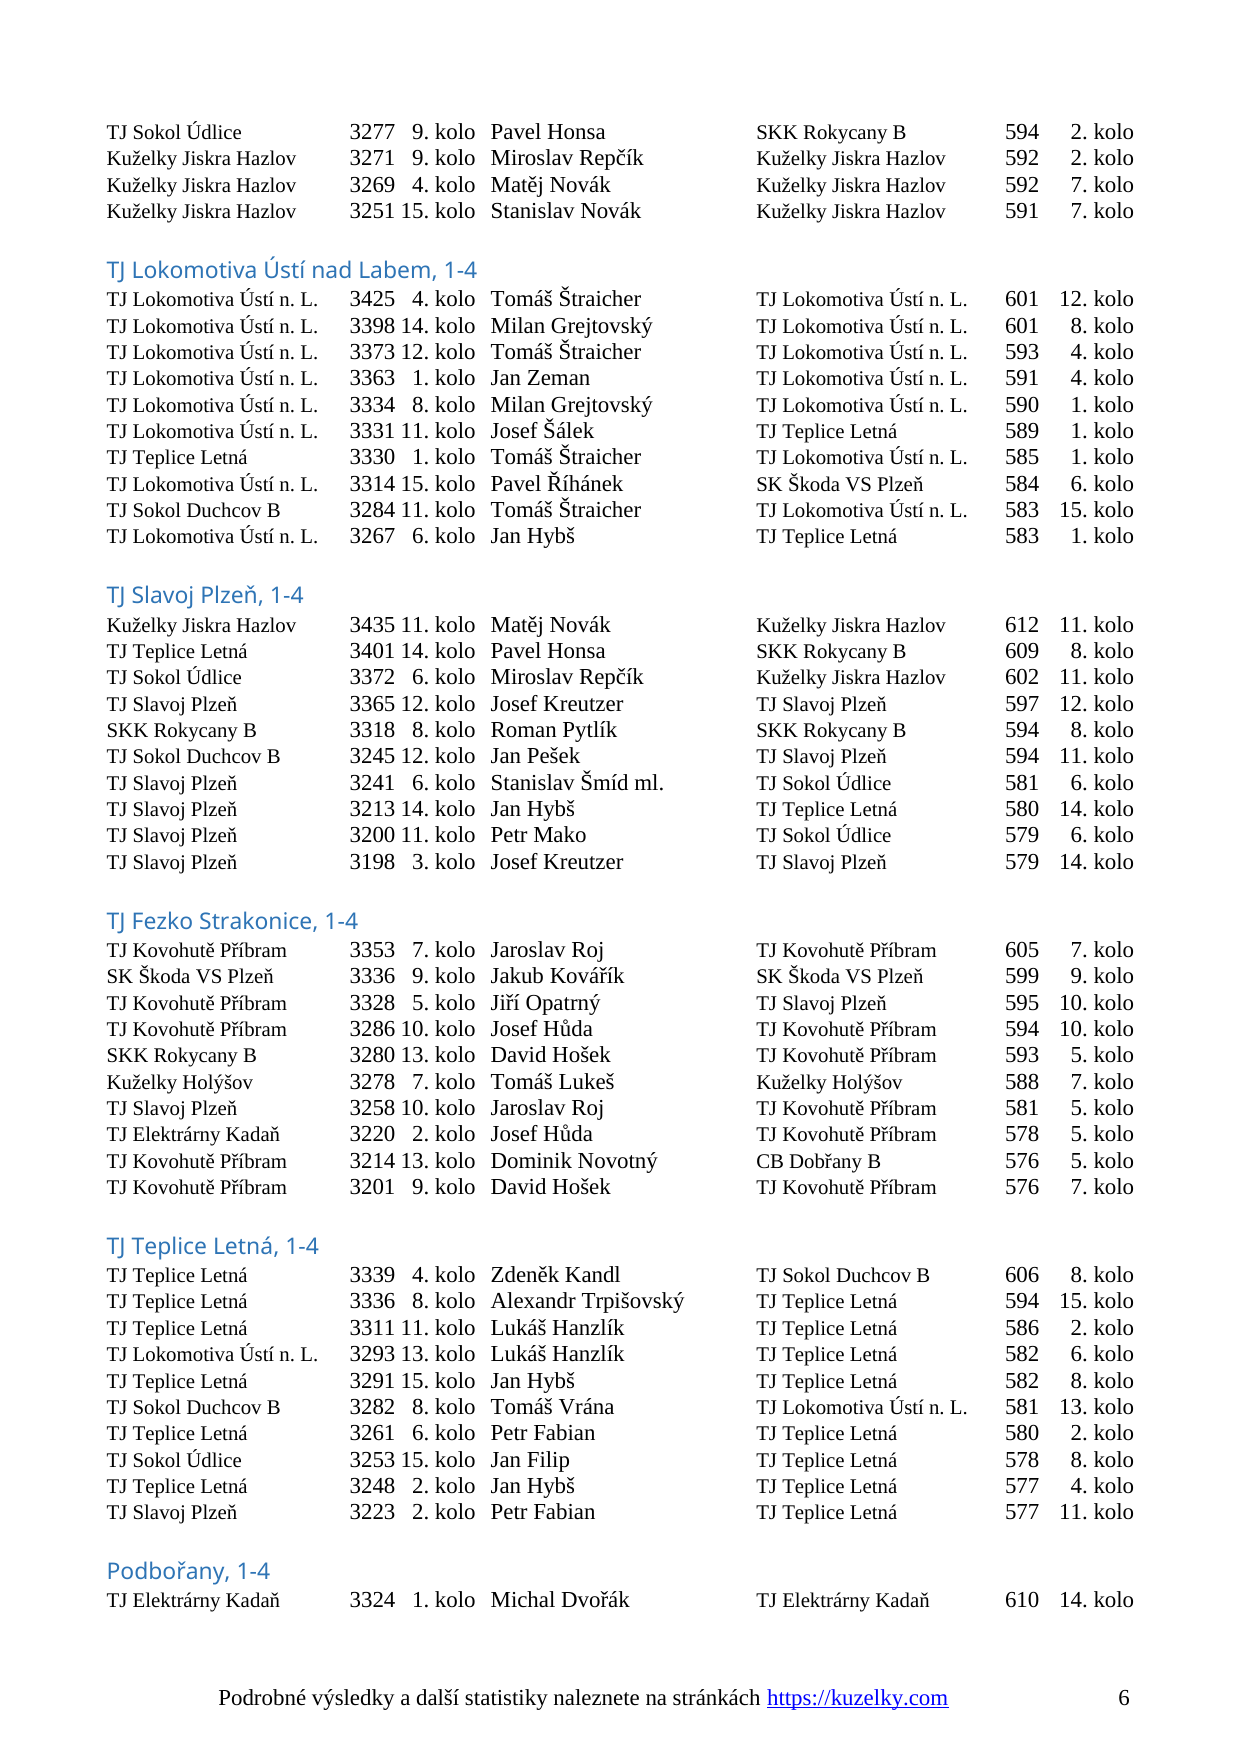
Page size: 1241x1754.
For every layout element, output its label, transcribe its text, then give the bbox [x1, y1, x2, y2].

text TJ Lokomotiva Ústí n. L. 3334 8. kolo Milan Grejtovský TJ Lokomotiva Ústí n. L. 590 1. kolo [106, 391, 1134, 417]
text Kuželky Jiskra Hazlov 3251 15. kolo Stanislav Novák Kuželky Jiskra Hazlov 591 7. kolo [106, 197, 1134, 223]
text TJ Teplice Letná 3336 8. kolo Alexandr Trpišovský TJ Teplice Letná 594 15. kolo [106, 1288, 1134, 1314]
text Kuželky Holýšov 3278 7. kolo Tomáš Lukeš Kuželky Holýšov 588 7. kolo [106, 1068, 1134, 1094]
text TJ Slavoj Plzeň 3198 3. kolo Josef Kreutzer TJ Slavoj Plzeň 579 14. kolo [106, 848, 1134, 874]
text TJ Sokol Údlice 3277 9. kolo Pavel Honsa SKK Rokycany B 594 2. kolo [106, 118, 1134, 144]
text TJ Kovohutě Příbram 3286 10. kolo Josef Hůda TJ Kovohutě Příbram 594 10. kolo [106, 1015, 1134, 1041]
text TJ Sokol Údlice 3372 6. kolo Miroslav Repčík Kuželky Jiskra Hazlov 602 11. kolo [106, 663, 1134, 690]
text TJ Sokol Duchcov B 3245 12. kolo Jan Pešek TJ Slavoj Plzeň 594 11. kolo [106, 742, 1134, 769]
text Kuželky Jiskra Hazlov 3269 4. kolo Matěj Novák Kuželky Jiskra Hazlov 592 7. kolo [106, 171, 1134, 197]
text TJ Lokomotiva Ústí n. L. 3425 4. kolo Tomáš Štraicher TJ Lokomotiva Ústí n. L. 601 12. kolo [106, 285, 1134, 312]
text TJ Teplice Letná 3401 14. kolo Pavel Honsa SKK Rokycany B 609 8. kolo [106, 637, 1134, 663]
text TJ Sokol Údlice 3253 15. kolo Jan Filip TJ Teplice Letná 578 8. kolo [106, 1446, 1134, 1472]
text TJ Lokomotiva Ústí n. L. 3267 6. kolo Jan Hybš TJ Teplice Letná 583 1. kolo [106, 522, 1134, 549]
text TJ Slavoj Plzeň 3258 10. kolo Jaroslav Roj TJ Kovohutě Příbram 581 5. kolo [106, 1094, 1134, 1120]
text TJ Kovohutě Příbram 3201 9. kolo David Hošek TJ Kovohutě Příbram 576 7. kolo [106, 1173, 1134, 1199]
text TJ Teplice Letná 3330 1. kolo Tomáš Štraicher TJ Lokomotiva Ústí n. L. 585 1. kolo [106, 443, 1134, 470]
text TJ Slavoj Plzeň 3223 2. kolo Petr Fabian TJ Teplice Letná 577 11. kolo [106, 1498, 1134, 1525]
text TJ Teplice Letná 3248 2. kolo Jan Hybš TJ Teplice Letná 577 4. kolo [106, 1472, 1134, 1498]
text TJ Slavoj Plzeň 3213 14. kolo Jan Hybš TJ Teplice Letná 580 14. kolo [106, 795, 1134, 821]
text TJ Teplice Letná 3261 6. kolo Petr Fabian TJ Teplice Letná 580 2. kolo [106, 1419, 1134, 1446]
text TJ Sokol Duchcov B 3282 8. kolo Tomáš Vrána TJ Lokomotiva Ústí n. L. 581 13. kolo [106, 1393, 1134, 1419]
text Kuželky Jiskra Hazlov 3271 9. kolo Miroslav Repčík Kuželky Jiskra Hazlov 592 2. kolo [106, 144, 1134, 171]
subtitle TJ Teplice Letná, 1-4 [106, 1230, 1134, 1261]
text TJ Teplice Letná 3339 4. kolo Zdeněk Kandl TJ Sokol Duchcov B 606 8. kolo [106, 1261, 1134, 1288]
text TJ Teplice Letná 3311 11. kolo Lukáš Hanzlík TJ Teplice Letná 586 2. kolo [106, 1314, 1134, 1340]
text TJ Lokomotiva Ústí n. L. 3373 12. kolo Tomáš Štraicher TJ Lokomotiva Ústí n. L. 593 4. kolo [106, 338, 1134, 364]
text TJ Slavoj Plzeň 3365 12. kolo Josef Kreutzer TJ Slavoj Plzeň 597 12. kolo [106, 690, 1134, 716]
text TJ Kovohutě Příbram 3214 13. kolo Dominik Novotný CB Dobřany B 576 5. kolo [106, 1147, 1134, 1173]
subtitle Podbořany, 1-4 [106, 1555, 1134, 1587]
text TJ Slavoj Plzeň 3200 11. kolo Petr Mako TJ Sokol Údlice 579 6. kolo [106, 821, 1134, 848]
text TJ Lokomotiva Ústí n. L. 3314 15. kolo Pavel Říhánek SK Škoda VS Plzeň 584 6. kolo [106, 470, 1134, 496]
text TJ Teplice Letná 3291 15. kolo Jan Hybš TJ Teplice Letná 582 8. kolo [106, 1367, 1134, 1393]
text TJ Elektrárny Kadaň 3324 1. kolo Michal Dvořák TJ Elektrárny Kadaň 610 14. kolo [106, 1587, 1134, 1613]
text TJ Lokomotiva Ústí n. L. 3331 11. kolo Josef Šálek TJ Teplice Letná 589 1. kolo [106, 417, 1134, 443]
text TJ Sokol Duchcov B 3284 11. kolo Tomáš Štraicher TJ Lokomotiva Ústí n. L. 583 15. kolo [106, 496, 1134, 522]
text TJ Lokomotiva Ústí n. L. 3293 13. kolo Lukáš Hanzlík TJ Teplice Letná 582 6. kolo [106, 1340, 1134, 1367]
text SKK Rokycany B 3280 13. kolo David Hošek TJ Kovohutě Příbram 593 5. kolo [106, 1041, 1134, 1068]
text SK Škoda VS Plzeň 3336 9. kolo Jakub Kovářík SK Škoda VS Plzeň 599 9. kolo [106, 962, 1134, 989]
subtitle TJ Slavoj Plzeň, 1-4 [106, 579, 1134, 611]
text SKK Rokycany B 3318 8. kolo Roman Pytlík SKK Rokycany B 594 8. kolo [106, 716, 1134, 742]
text Kuželky Jiskra Hazlov 3435 11. kolo Matěj Novák Kuželky Jiskra Hazlov 612 11. kolo [106, 611, 1134, 637]
text TJ Lokomotiva Ústí n. L. 3398 14. kolo Milan Grejtovský TJ Lokomotiva Ústí n. L. 601 8. kolo [106, 312, 1134, 338]
subtitle TJ Fezko Strakonice, 1-4 [106, 905, 1134, 936]
text TJ Kovohutě Příbram 3328 5. kolo Jiří Opatrný TJ Slavoj Plzeň 595 10. kolo [106, 989, 1134, 1015]
text TJ Kovohutě Příbram 3353 7. kolo Jaroslav Roj TJ Kovohutě Příbram 605 7. kolo [106, 936, 1134, 962]
text TJ Slavoj Plzeň 3241 6. kolo Stanislav Šmíd ml. TJ Sokol Údlice 581 6. kolo [106, 769, 1134, 795]
text TJ Lokomotiva Ústí n. L. 3363 1. kolo Jan Zeman TJ Lokomotiva Ústí n. L. 591 4. kolo [106, 364, 1134, 391]
subtitle TJ Lokomotiva Ústí nad Labem, 1-4 [106, 254, 1134, 285]
text TJ Elektrárny Kadaň 3220 2. kolo Josef Hůda TJ Kovohutě Příbram 578 5. kolo [106, 1120, 1134, 1147]
